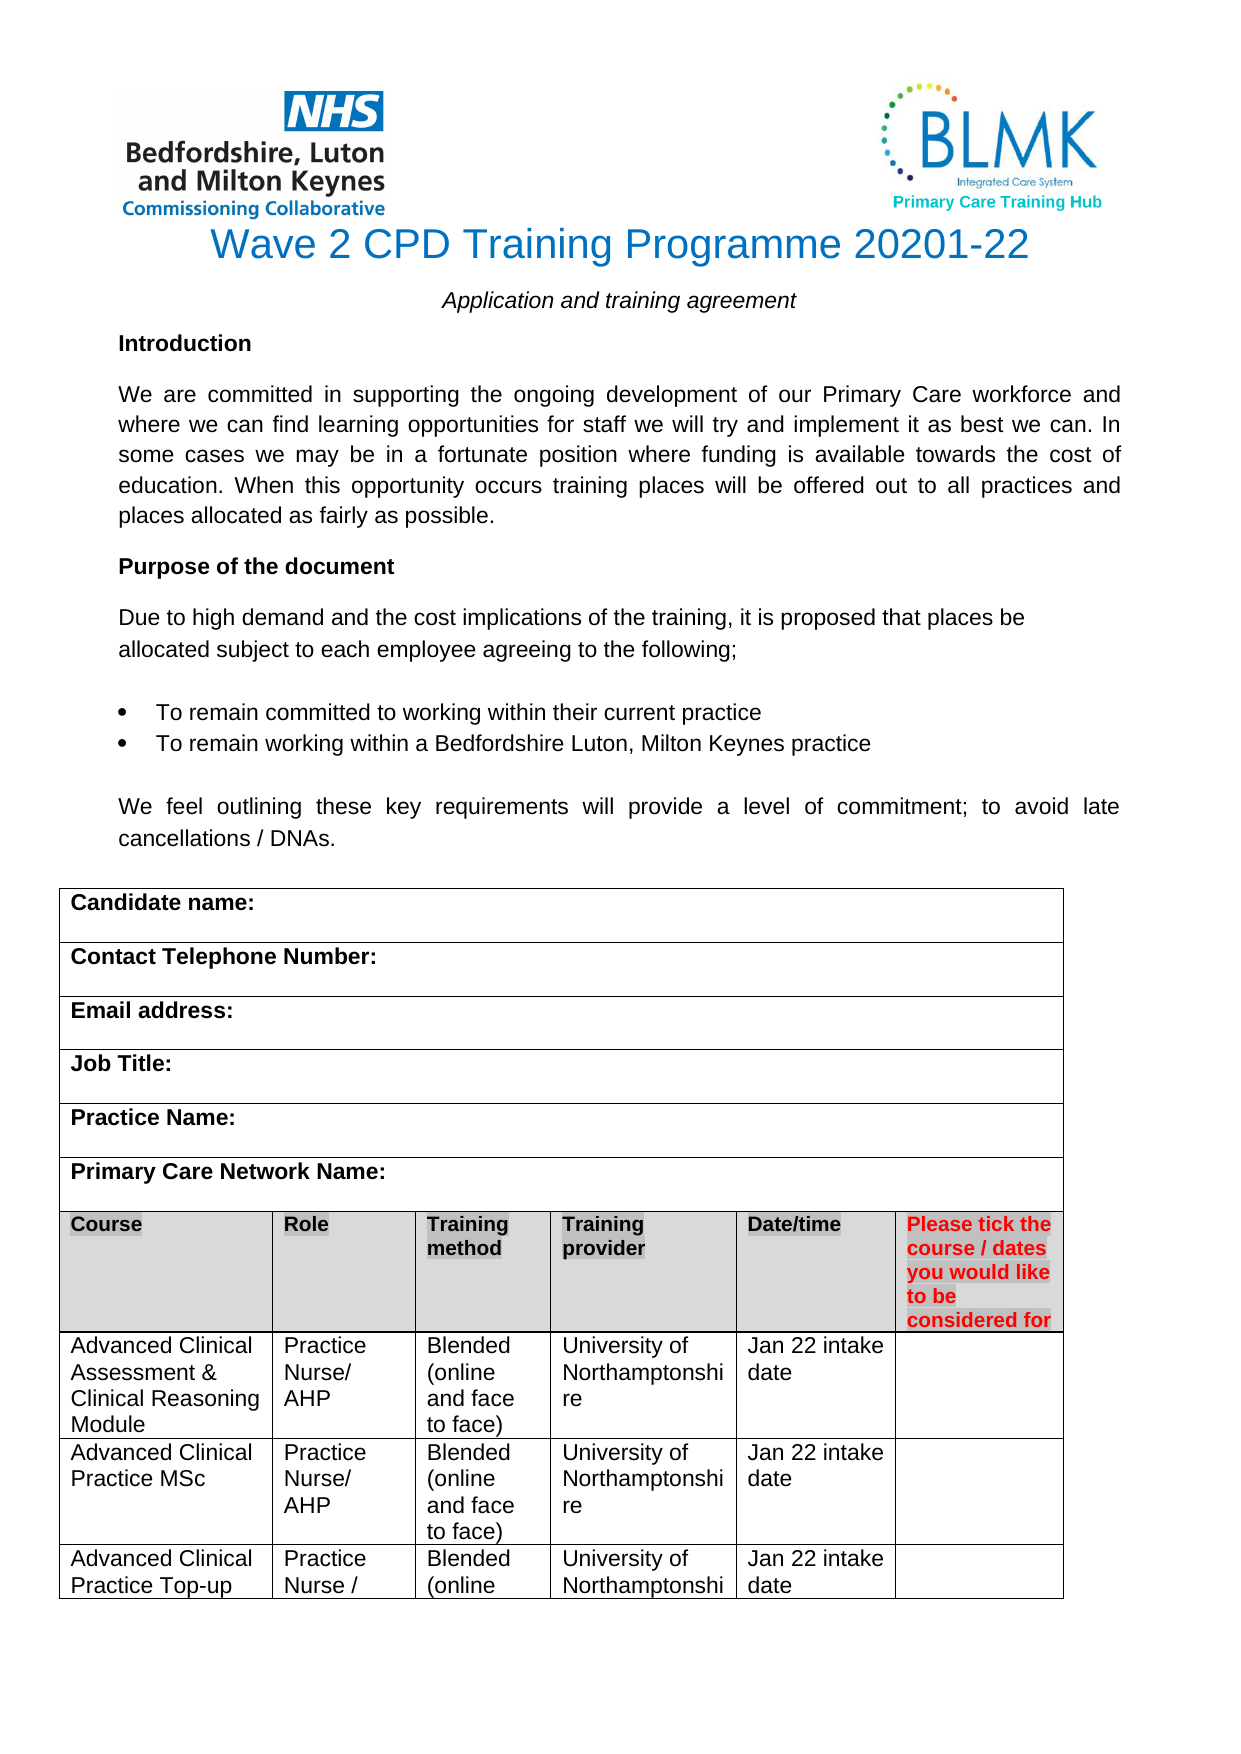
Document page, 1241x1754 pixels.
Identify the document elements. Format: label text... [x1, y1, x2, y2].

table_cell [896, 1439, 1063, 1544]
table_cell Course [60, 1212, 272, 1331]
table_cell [60, 1545, 272, 1598]
table_cell Date/time [737, 1212, 895, 1331]
table_cell Practice Nurse/ AHP [273, 1439, 415, 1544]
text Introduction [118, 330, 1122, 356]
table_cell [273, 1545, 415, 1598]
table_cell [896, 1333, 1063, 1438]
text We are committed in supporting the ongoing development of our Primary Care workforce and where we can find learning opportunities for staff we will try and implement it as best we can. In some cases we may be in a fortunate position where funding is available towards the cost of education. When this opportunity occurs training places will be offered out to all practices and places allocated as fairly as possible. [118, 381, 1122, 528]
table_cell Training provider [551, 1212, 736, 1331]
table_cell University of Northamptonshire [551, 1439, 736, 1544]
table_cell Email address: [60, 997, 1063, 1049]
table_cell Jan 22 intake date [737, 1333, 895, 1438]
list To remain committed to working within their current practice [118, 699, 1122, 725]
text Wave 2 CPD Training Programme 20201-22 [118, 220, 1122, 268]
table_cell Practice Nurse/ AHP [273, 1333, 415, 1438]
table_cell Jan 22 intake date [737, 1545, 895, 1598]
text Application and training agreement [118, 287, 1122, 314]
table_cell Advanced Clinical Practice MSc [60, 1439, 272, 1544]
table_cell Blended (online and face to face) [495, 1545, 550, 1598]
table_cell Contact Telephone Number: [60, 943, 1063, 996]
table_cell [896, 1545, 1063, 1598]
text We feel outlining these key requirements will provide a level of commitment; to avoid late cancellations / DNAs. [118, 793, 1122, 851]
table_cell Role [273, 1212, 415, 1331]
table_cell Blended (online and face to face) [495, 1333, 550, 1438]
table_cell Please tick the course / dates you would like to be considered for [896, 1212, 1063, 1331]
text Due to high demand and the cost implications of the training, it is proposed that places be allocated subject to each employee agreeing to the following; [118, 604, 1122, 662]
table_cell Jan 22 intake date [737, 1439, 895, 1544]
table_cell Advanced Clinical Assessment & Clinical Reasoning Module [60, 1333, 272, 1438]
table_cell Training method [416, 1212, 550, 1331]
table_cell Blended (online and face to face) [495, 1439, 550, 1544]
picture [118, 88, 387, 220]
table_cell Job Title: [60, 1050, 1063, 1103]
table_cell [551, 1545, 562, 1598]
table_cell Primary Care Network Name: [60, 1158, 1063, 1211]
table_header Candidate name: [60, 889, 1063, 942]
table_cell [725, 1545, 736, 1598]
list To remain working within a Bedfordshire Luton, Milton Keynes practice [118, 730, 1122, 757]
picture [862, 73, 1120, 220]
text Purpose of the document [118, 553, 1122, 579]
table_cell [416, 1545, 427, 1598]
table_cell Practice Name: [60, 1104, 1063, 1157]
